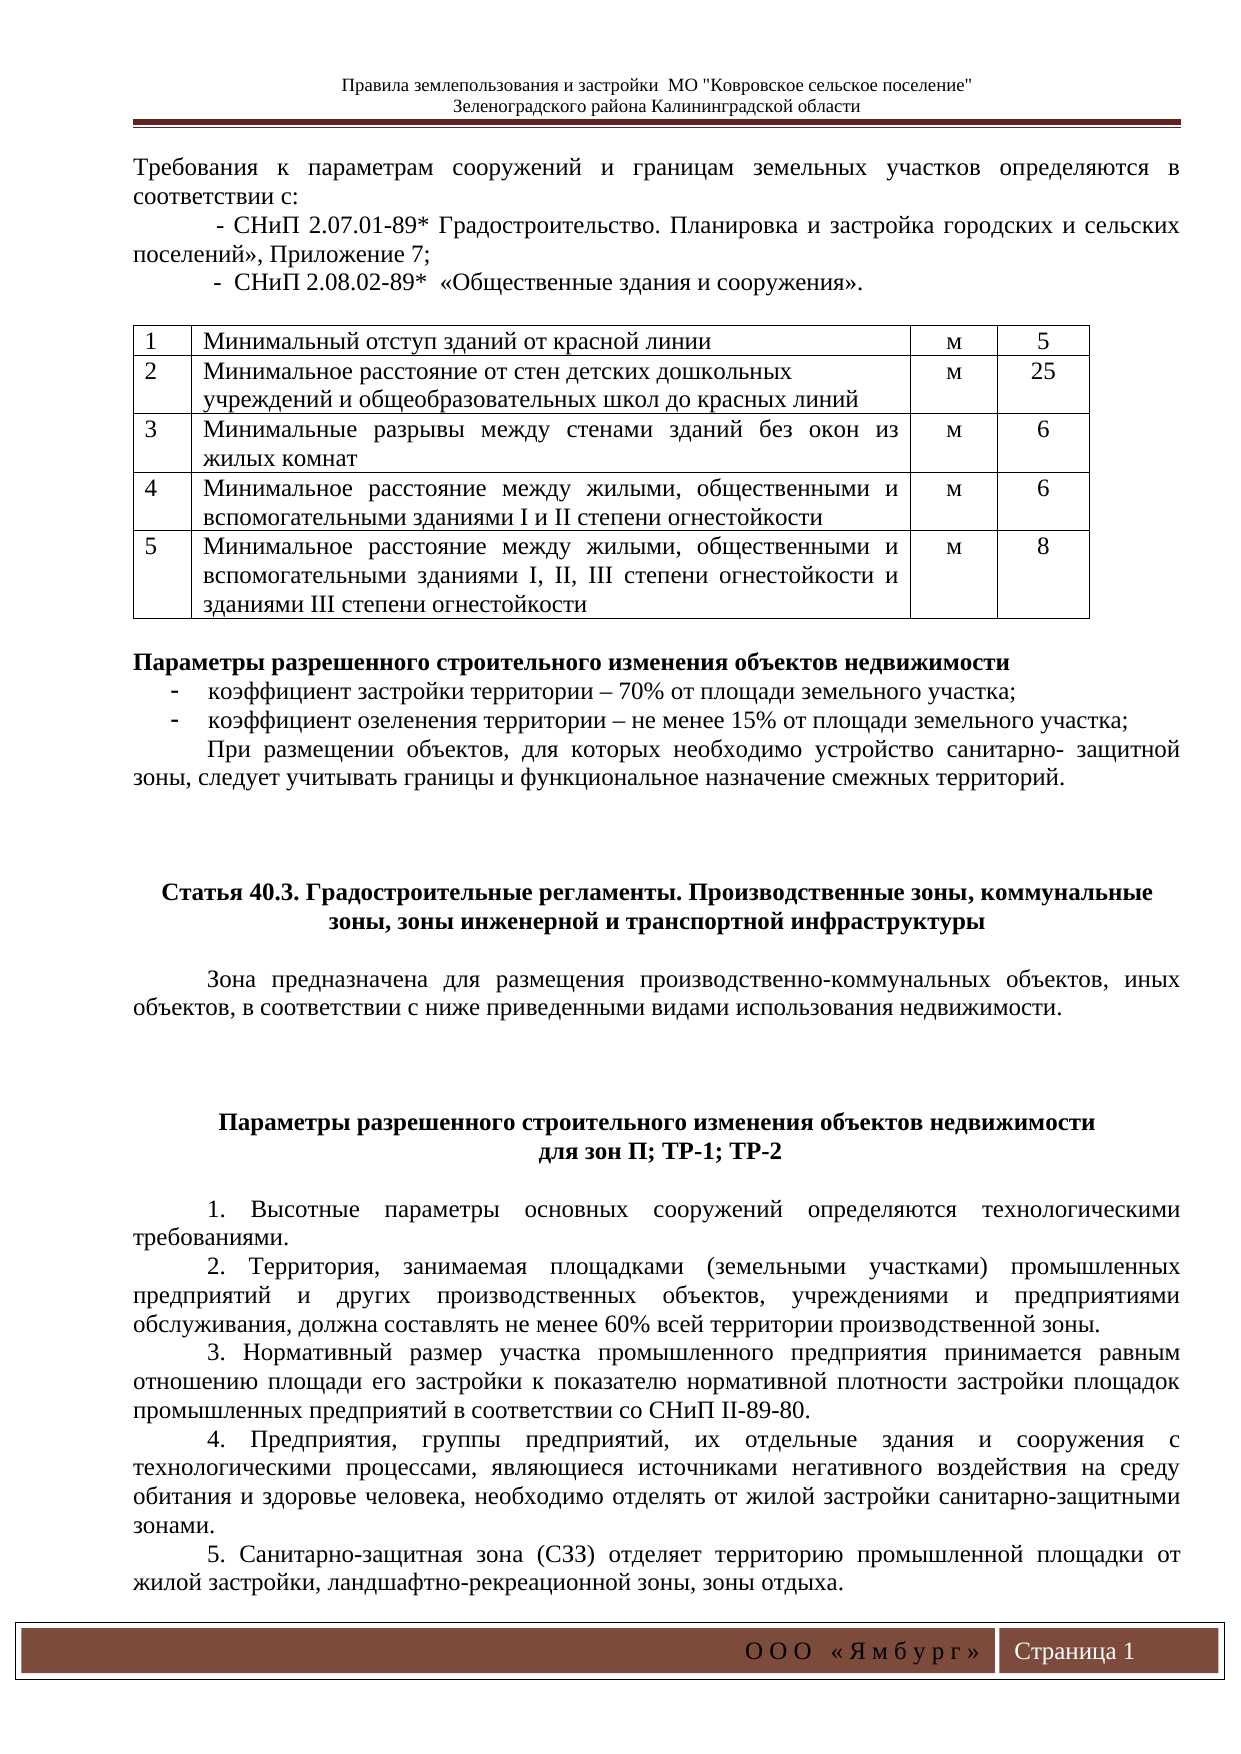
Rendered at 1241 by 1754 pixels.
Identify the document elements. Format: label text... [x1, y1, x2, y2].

table_cell 3 [134, 414, 191, 472]
text - СНиП 2.07.01-89* Градостроительство. Планировка и застройка городских и сельских поселений», Приложение 7; [133, 210, 1181, 267]
table_header м [911, 326, 997, 355]
table_cell 25 [998, 356, 1089, 413]
text Зона предназначена для размещения производственно-коммунальных объектов, иных объектов, в соответствии с ниже приведенными видами использования недвижимости. [133, 964, 1181, 1021]
subtitle Статья 40.3. Градостроительные регламенты. Производственные зоны, коммунальные зоны, зоны инженерной и транспортной инфраструктуры [133, 877, 1181, 935]
table_cell 6 [998, 473, 1089, 530]
table_header Минимальный отступ зданий от красной линии [192, 326, 910, 355]
text для зон П; ТР-1; ТР-2 [133, 1136, 1181, 1165]
table_cell Минимальное расстояние между жилыми, общественными и вспомогательными зданиями I и II степени огнестойкости [192, 473, 910, 530]
list коэффициент озеленения территории – не менее 15% от площади земельного участка; [170, 705, 1181, 734]
text Параметры разрешенного строительного изменения объектов недвижимости [133, 1107, 1181, 1136]
text 1. Высотные параметры основных сооружений определяются технологическими требованиями. [133, 1194, 1181, 1251]
table_header 1 [134, 326, 191, 355]
text 5. Санитарно-защитная зона (СЗЗ) отделяет территорию промышленной площадки от жилой застройки, ландшафтно-рекреационной зоны, зоны отдыха. [133, 1539, 1181, 1596]
table_cell 2 [134, 356, 191, 413]
table_cell м [911, 414, 997, 472]
table_cell 5 [134, 531, 191, 618]
text 4. Предприятия, группы предприятий, их отдельные здания и сооружения с технологическими процессами, являющиеся источниками негативного воздействия на среду обитания и здоровье человека, необходимо отделять от жилой застройки санитарно-защитными зонами. [133, 1424, 1181, 1539]
text Параметры разрешенного строительного изменения объектов недвижимости [133, 647, 1181, 676]
text При размещении объектов, для которых необходимо устройство санитарно- защитной зоны, следует учитывать границы и функциональное назначение смежных территорий. [133, 734, 1181, 791]
table_cell Минимальное расстояние от стен детских дошкольных учреждений и общеобразовательных школ до красных линий [192, 356, 910, 413]
table_cell Минимальные разрывы между стенами зданий без окон из жилых комнат [192, 414, 910, 472]
table_cell Минимальное расстояние между жилыми, общественными и вспомогательными зданиями I, II, III степени огнестойкости и зданиями III степени огнестойкости [192, 531, 910, 618]
text 3. Нормативный размер участка промышленного предприятия принимается равным отношению площади его застройки к показателю нормативной плотности застройки площадок промышленных предприятий в соответствии со СНиП II-89-80. [133, 1337, 1181, 1424]
table_cell м [911, 531, 997, 618]
table_header 5 [998, 326, 1089, 355]
table_cell м [911, 356, 997, 413]
text Требования к параметрам сооружений и границам земельных участков определяются в соответствии с: [133, 152, 1181, 210]
text 2. Территория, занимаемая площадками (земельными участками) промышленных предприятий и других производственных объектов, учреждениями и предприятиями обслуживания, должна составлять не менее 60% всей территории производственной зоны. [133, 1251, 1181, 1337]
table_cell 4 [134, 473, 191, 530]
table_cell 6 [998, 414, 1089, 472]
list коэффициент застройки территории – 70% от площади земельного участка; [170, 676, 1181, 705]
table_cell 8 [998, 531, 1089, 618]
table_cell м [911, 473, 997, 530]
text - СНиП 2.08.02-89* «Общественные здания и сооружения». [133, 267, 1181, 296]
